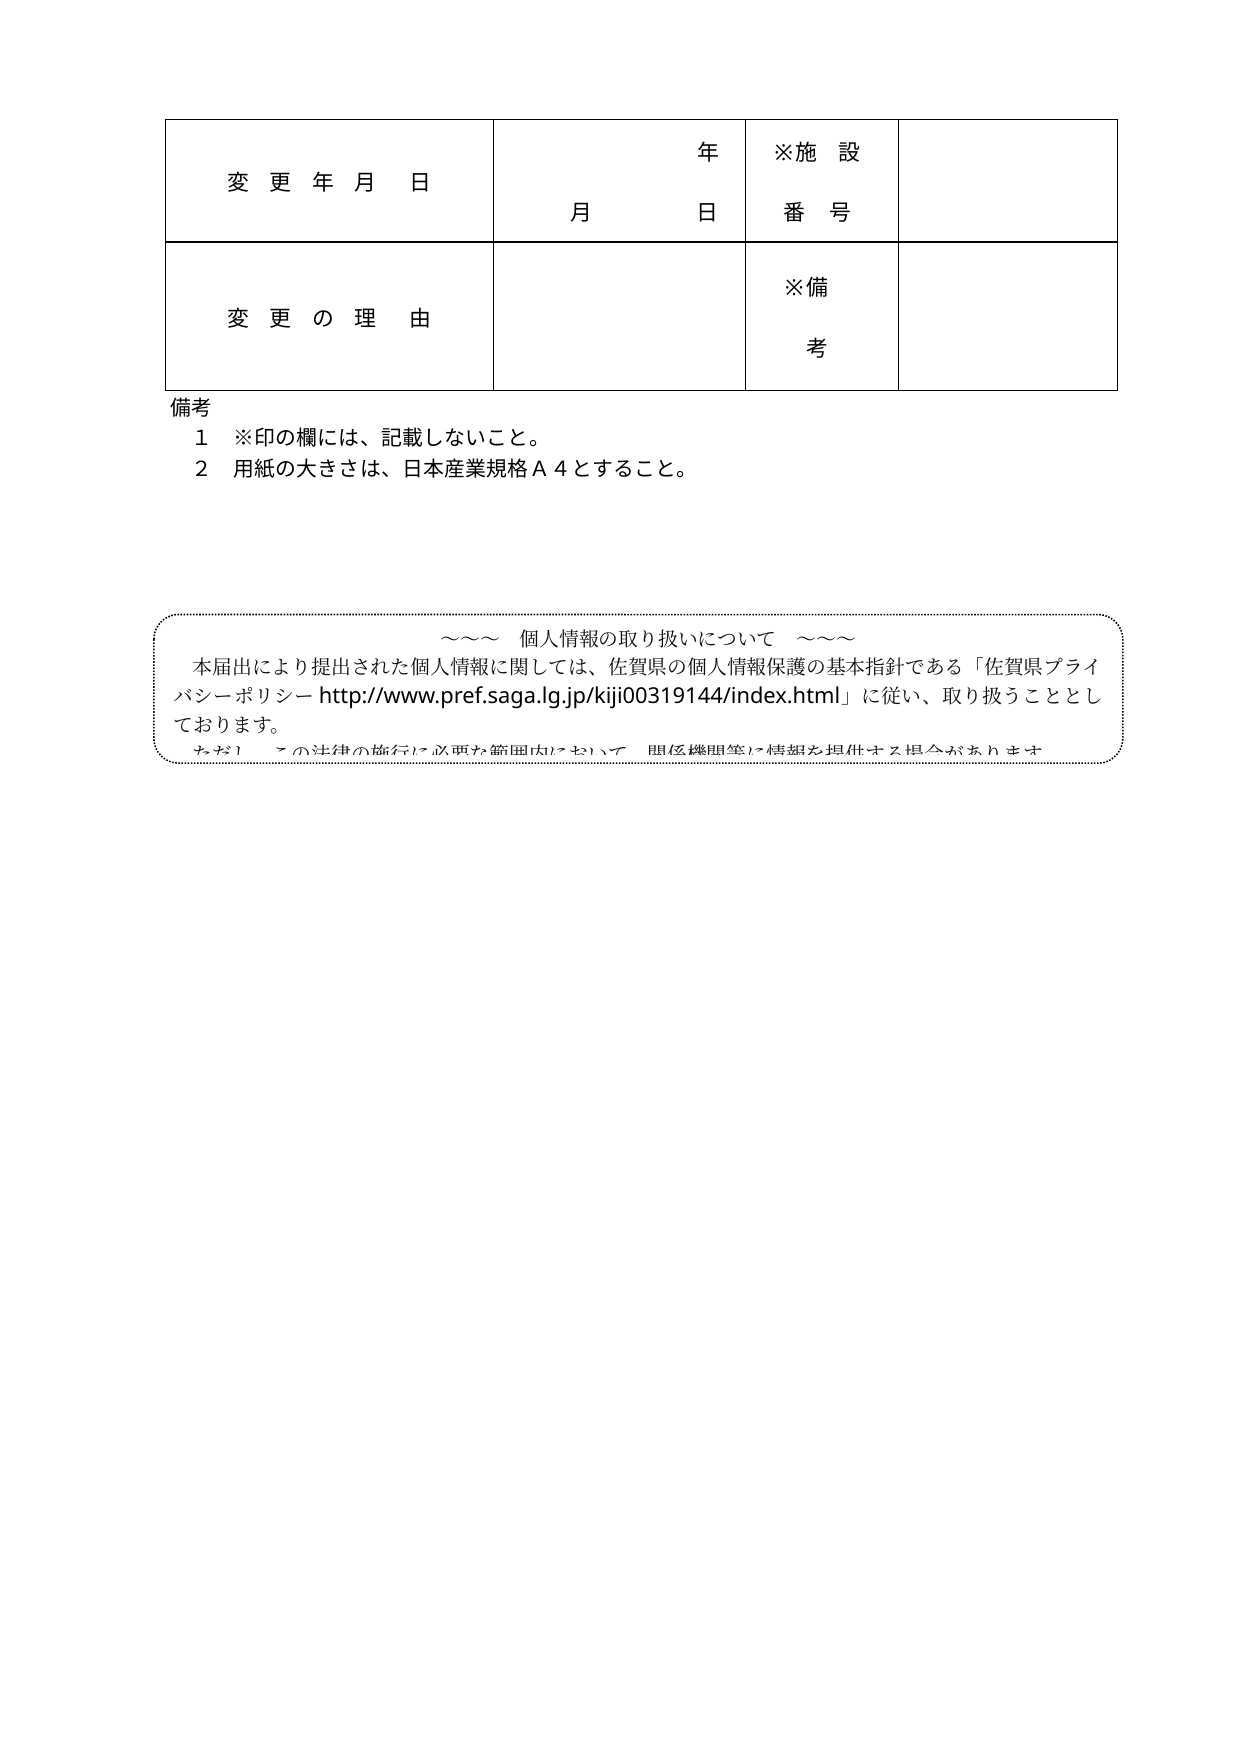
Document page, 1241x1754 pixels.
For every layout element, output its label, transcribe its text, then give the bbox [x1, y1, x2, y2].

table_cell 年 月 日 [494, 120, 745, 241]
table_cell ※施設番号 [746, 120, 898, 241]
table_cell 変更年月日 [166, 120, 493, 241]
text ２ 用紙の大きさは、日本産業規格Ａ４とすること。 [148, 452, 1121, 482]
table_cell ※備考 [746, 243, 898, 390]
table_cell [494, 243, 745, 390]
text 備考 [148, 391, 1121, 422]
text １ ※印の欄には、記載しないこと。 [148, 422, 1121, 452]
table_cell [899, 243, 1117, 390]
table_cell [899, 120, 1117, 241]
table_cell 変更の理由 [166, 243, 493, 390]
